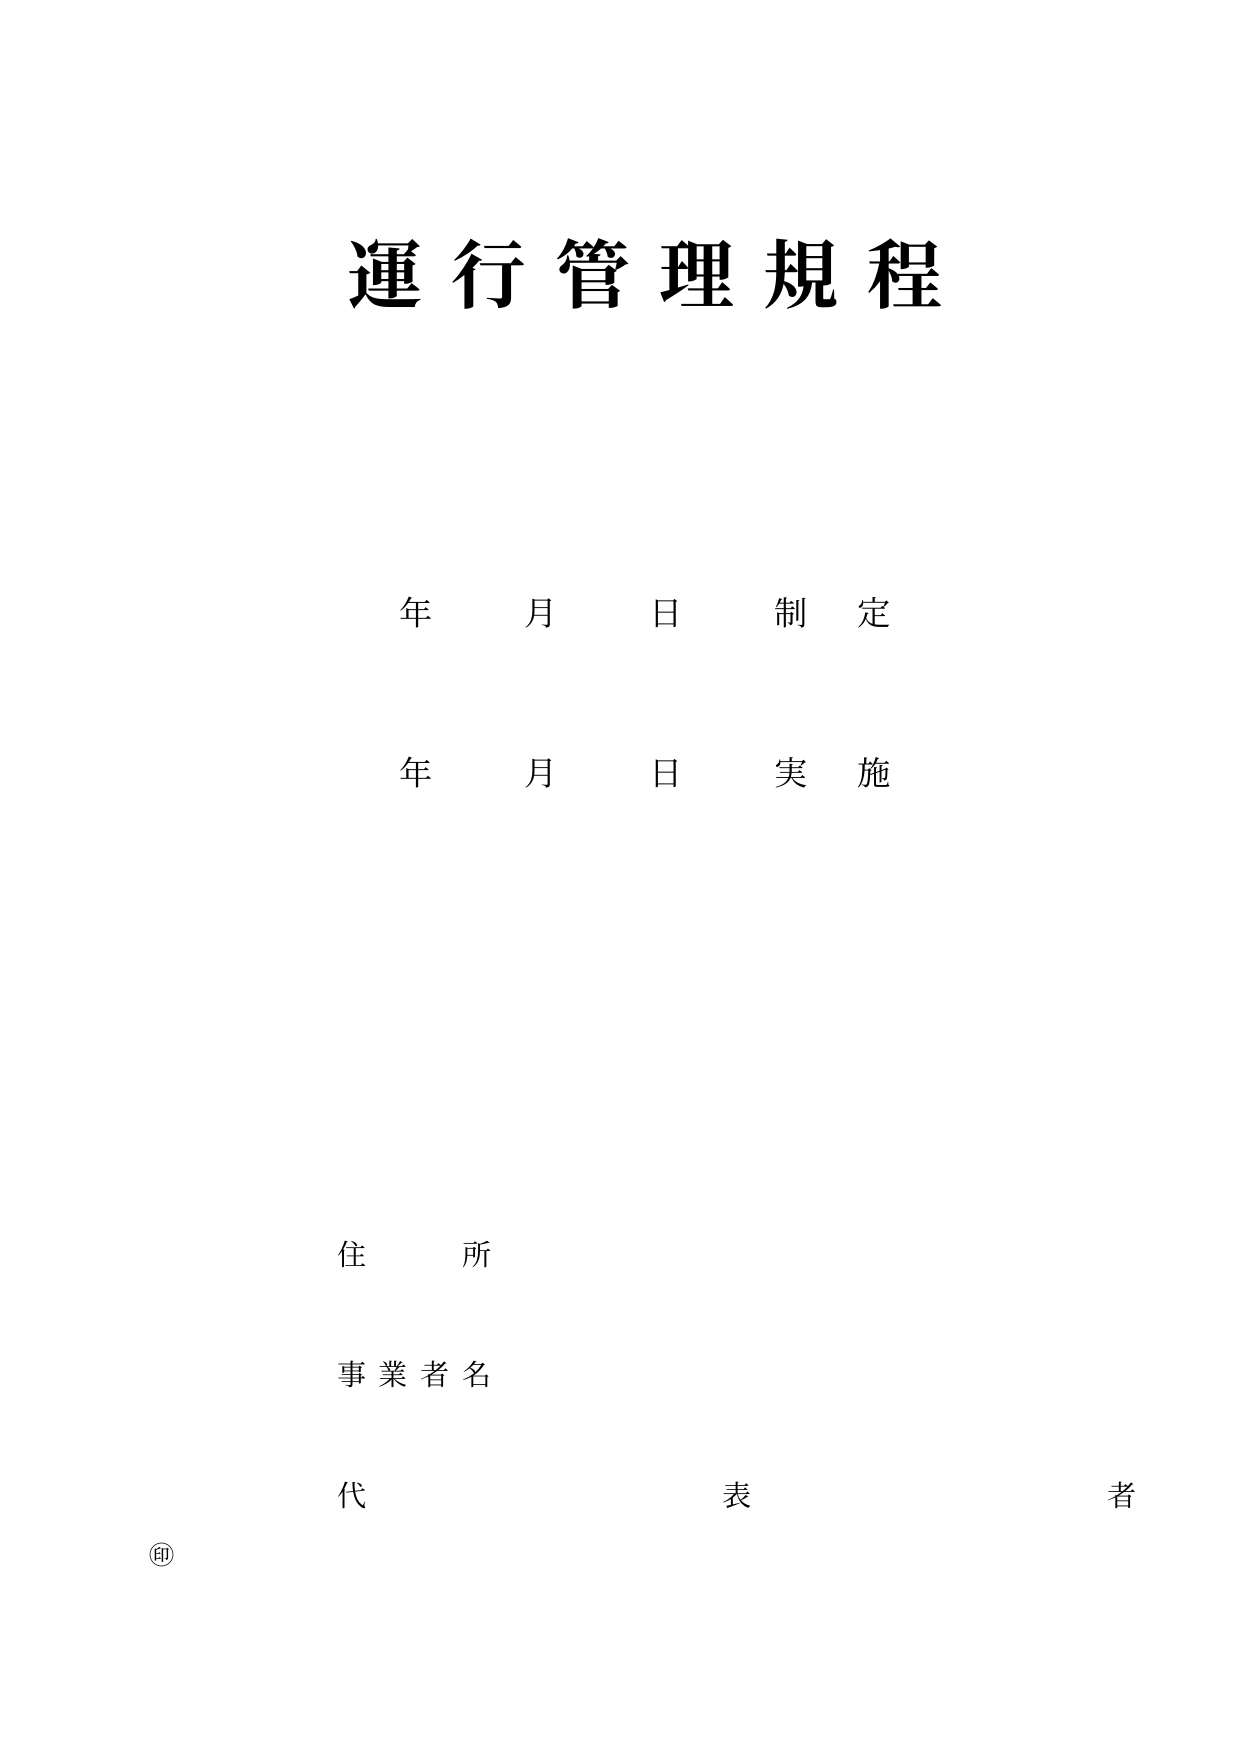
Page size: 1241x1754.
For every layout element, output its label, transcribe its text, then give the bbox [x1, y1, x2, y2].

text 代 表 者 ㊞ [149, 1453, 1149, 1573]
text 事業者名 [149, 1333, 1149, 1413]
text 年 月 日 実 施 [149, 731, 1149, 812]
text 年 月 日 制 定 [149, 571, 1149, 651]
text 運 行 管 理 規 程 [149, 210, 1149, 330]
text 住 所 [149, 1213, 1149, 1293]
